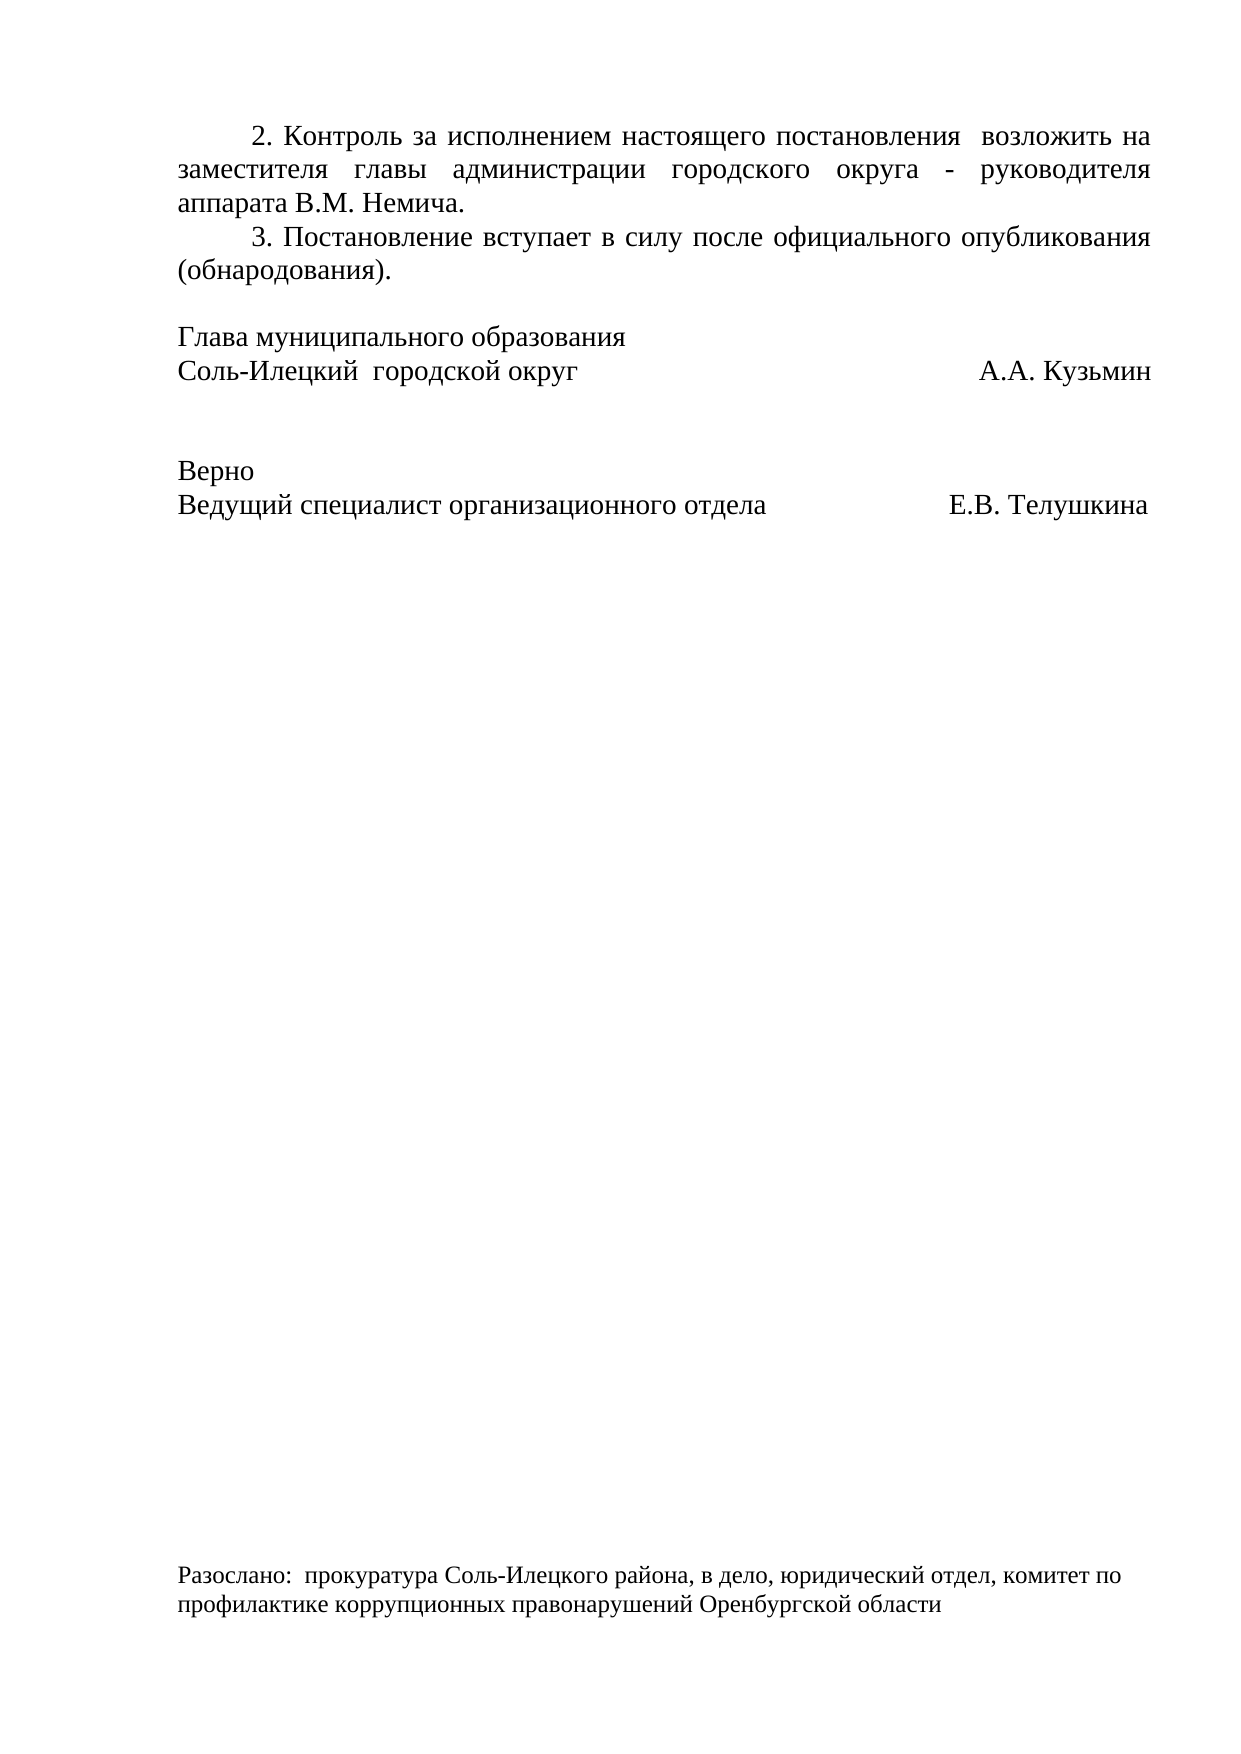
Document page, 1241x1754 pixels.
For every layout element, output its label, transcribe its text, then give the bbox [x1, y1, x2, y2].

text 3. Постановление вступает в силу после официального опубликования (обнародования). [177, 219, 1152, 286]
text Разослано: прокуратура Соль-Илецкого района, в дело, юридический отдел, комитет по профилактике коррупционных правонарушений Оренбургской области [177, 1560, 1152, 1618]
text Верно [177, 453, 1152, 487]
text 2. Контроль за исполнением настоящего постановления возложить на заместителя главы администрации городского округа - руководителя аппарата В.М. Немича. [177, 118, 1152, 219]
text Глава муниципального образования [177, 319, 1152, 353]
text Соль-Илецкий городской округ А.А. Кузьмин [177, 353, 1152, 386]
text Ведущий специалист организационного отдела Е.В. Телушкина [177, 487, 1152, 521]
